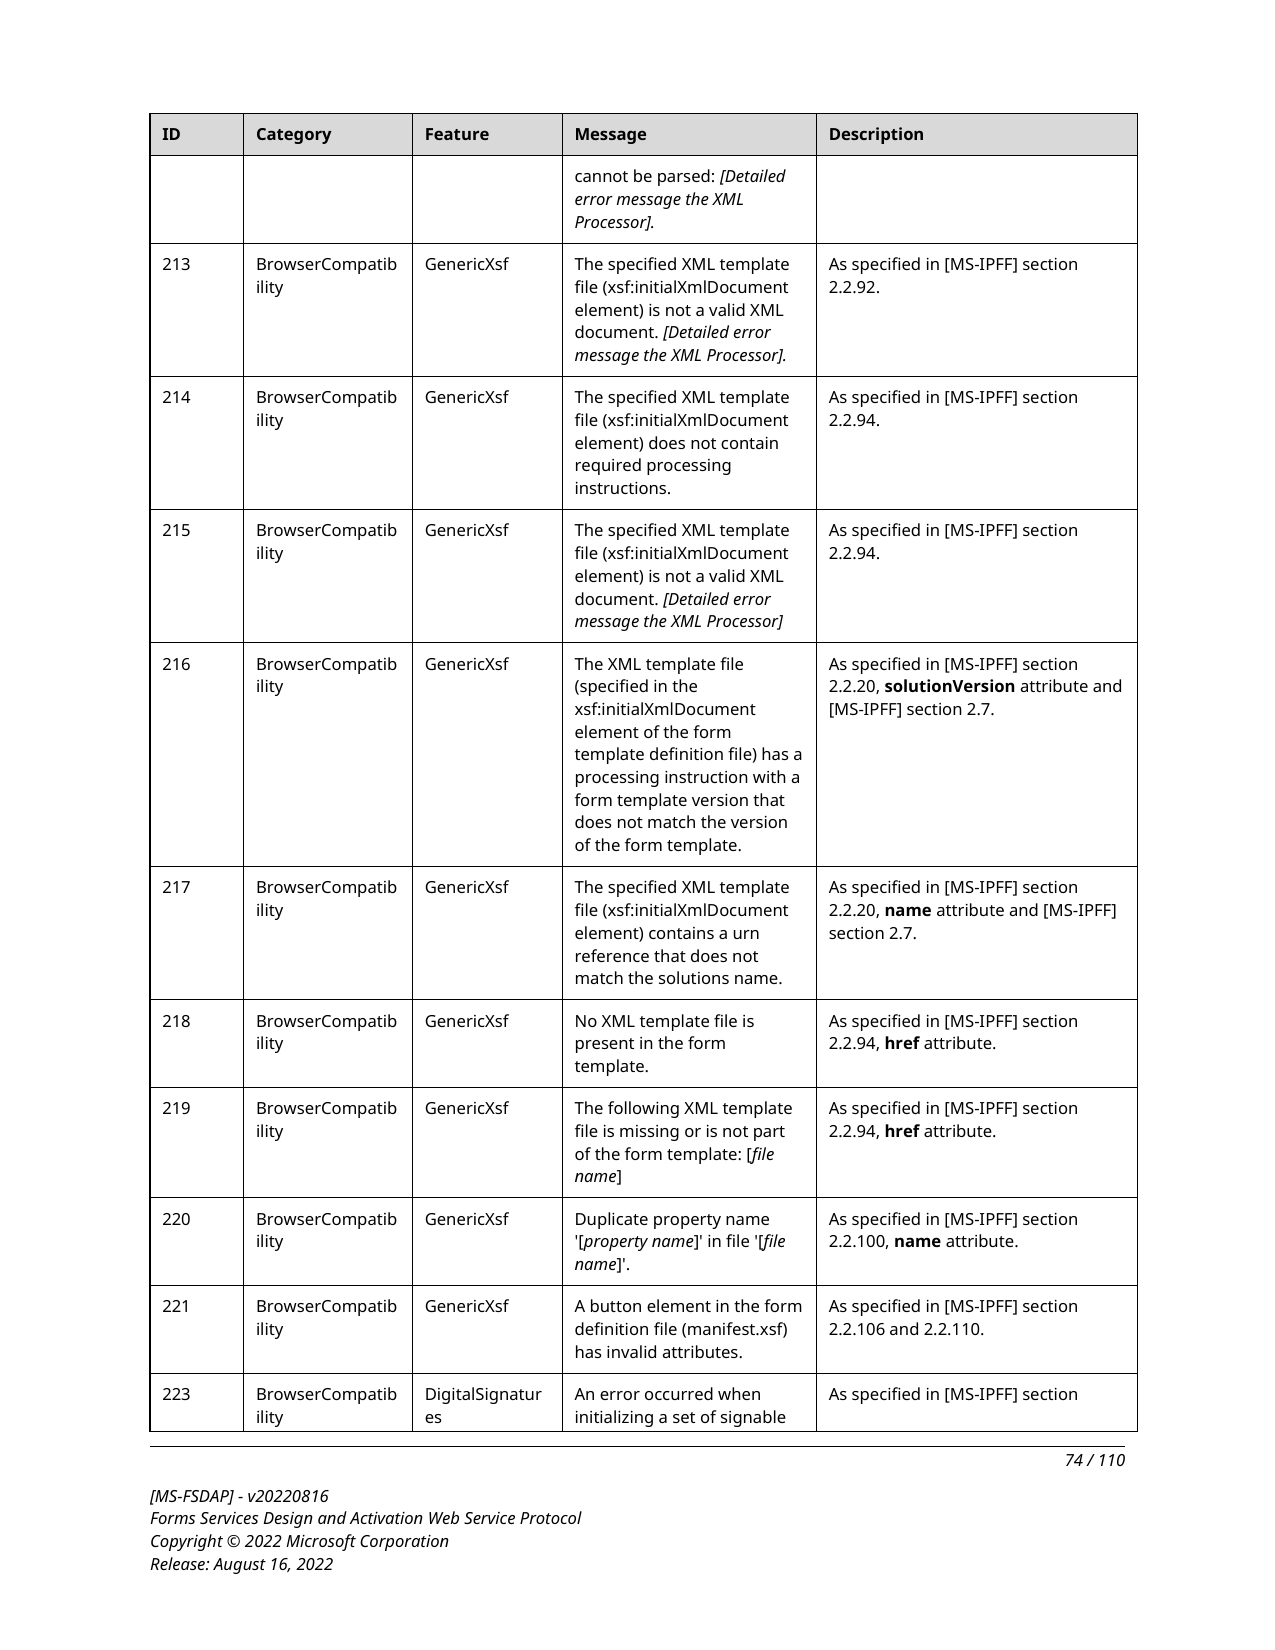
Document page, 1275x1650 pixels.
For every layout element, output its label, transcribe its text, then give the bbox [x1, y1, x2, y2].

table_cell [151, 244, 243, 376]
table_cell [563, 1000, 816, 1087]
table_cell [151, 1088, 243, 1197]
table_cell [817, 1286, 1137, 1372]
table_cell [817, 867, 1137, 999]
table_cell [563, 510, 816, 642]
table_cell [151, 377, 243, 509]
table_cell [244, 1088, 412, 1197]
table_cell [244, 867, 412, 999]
table_header Message [563, 114, 816, 155]
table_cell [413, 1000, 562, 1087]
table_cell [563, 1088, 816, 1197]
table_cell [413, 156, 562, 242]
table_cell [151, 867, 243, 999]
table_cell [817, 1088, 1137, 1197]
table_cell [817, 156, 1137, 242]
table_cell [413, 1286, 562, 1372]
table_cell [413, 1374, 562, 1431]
table_header Category [244, 114, 412, 155]
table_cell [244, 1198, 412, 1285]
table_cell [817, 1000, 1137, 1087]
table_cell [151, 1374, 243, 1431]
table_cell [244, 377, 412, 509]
table_header ID [151, 114, 243, 155]
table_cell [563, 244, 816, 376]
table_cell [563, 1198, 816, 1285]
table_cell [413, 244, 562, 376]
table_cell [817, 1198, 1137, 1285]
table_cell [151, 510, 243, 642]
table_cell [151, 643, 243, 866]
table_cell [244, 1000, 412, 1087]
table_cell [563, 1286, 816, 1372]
table_header Description [817, 114, 1137, 155]
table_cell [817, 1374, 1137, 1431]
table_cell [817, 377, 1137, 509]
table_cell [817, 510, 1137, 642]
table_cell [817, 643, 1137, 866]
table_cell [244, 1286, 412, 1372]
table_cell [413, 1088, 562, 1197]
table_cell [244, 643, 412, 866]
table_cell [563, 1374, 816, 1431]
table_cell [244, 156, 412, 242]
table_header Feature [413, 114, 562, 155]
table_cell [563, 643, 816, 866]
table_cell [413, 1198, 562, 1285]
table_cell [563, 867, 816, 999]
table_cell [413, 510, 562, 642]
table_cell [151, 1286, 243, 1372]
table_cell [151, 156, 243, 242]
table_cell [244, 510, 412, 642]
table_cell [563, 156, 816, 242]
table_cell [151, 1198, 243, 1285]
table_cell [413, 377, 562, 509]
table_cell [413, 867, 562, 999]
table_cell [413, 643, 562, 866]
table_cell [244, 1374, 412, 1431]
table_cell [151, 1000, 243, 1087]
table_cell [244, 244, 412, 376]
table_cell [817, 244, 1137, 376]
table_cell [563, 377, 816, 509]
